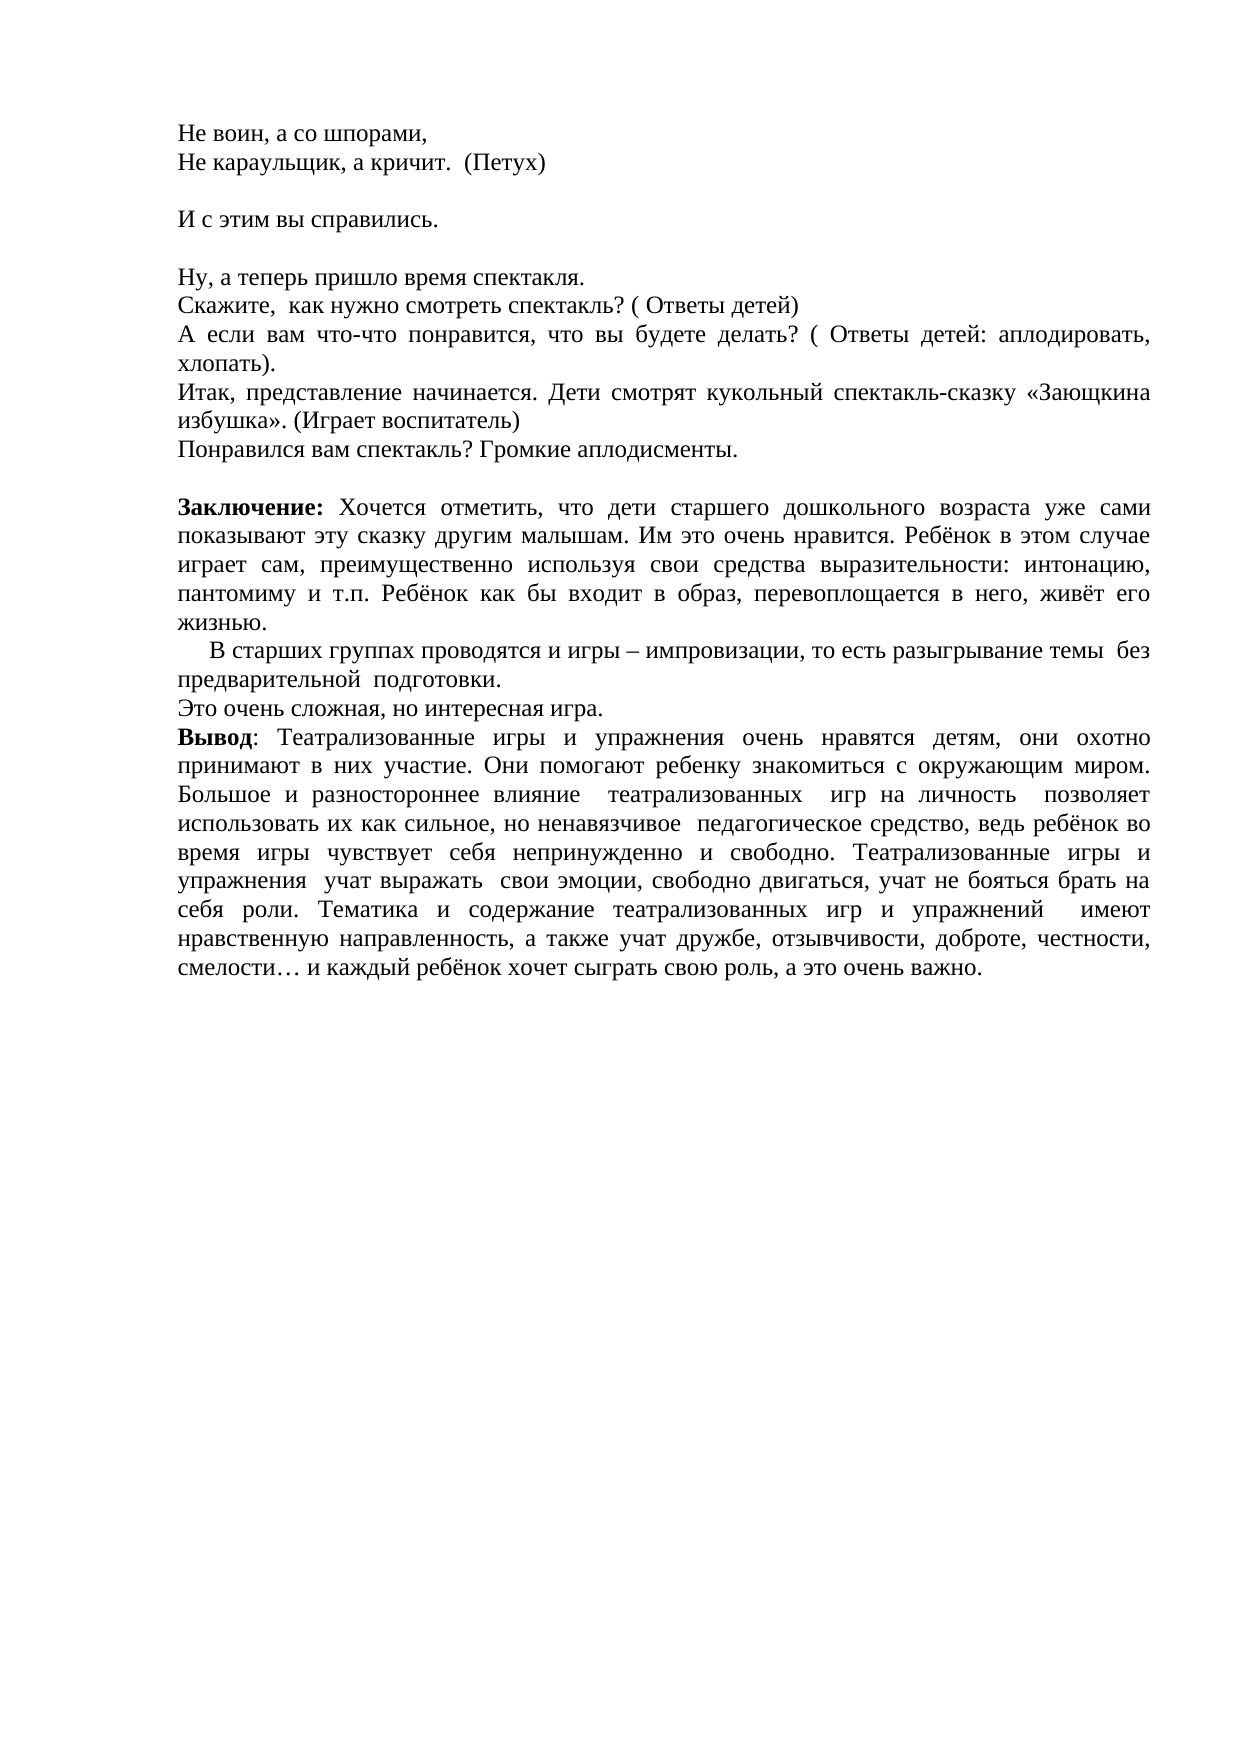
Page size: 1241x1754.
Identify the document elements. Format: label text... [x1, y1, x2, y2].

text Не воин, а со шпорами, [177, 118, 1152, 147]
text Не караульщик, а кричит. (Петух) [177, 147, 1152, 176]
text Вывод: Театрализованные игры и упражнения очень нравятся детям, они охотно принимают в них участие. Они помогают ребенку знакомиться с окружающим миром. Большое и разностороннее влияние театрализованных игр на личность позволяет использовать их как сильное, но ненавязчивое педагогическое средство, ведь ребёнок во время игры чувствует себя непринужденно и свободно. Театрализованные игры и упражнения учат выражать свои эмоции, свободно двигаться, учат не бояться брать на себя роли. Тематика и содержание театрализованных игр и упражнений имеют нравственную направленность, а также учат дружбе, отзывчивости, доброте, честности, смелости… и каждый ребёнок хочет сыграть свою роль, а это очень важно. [177, 722, 1152, 981]
text И с этим вы справились. [177, 204, 1152, 233]
text Понравился вам спектакль? Громкие аплодисменты. [177, 434, 1152, 463]
text Заключение: Хочется отметить, что дети старшего дошкольного возраста уже сами показывают эту сказку другим малышам. Им это очень нравится. Ребёнок в этом случае играет сам, преимущественно используя свои средства выразительности: интонацию, пантомиму и т.п. Ребёнок как бы входит в образ, перевоплощается в него, живёт его жизнью. [177, 492, 1152, 636]
text А если вам что-что понравится, что вы будете делать? ( Ответы детей: аплодировать, хлопать). [177, 319, 1152, 377]
text Это очень сложная, но интересная игра. [177, 693, 1152, 722]
text Итак, представление начинается. Дети смотрят кукольный спектакль-сказку «Зающкина избушка». (Играет воспитатель) [177, 377, 1152, 434]
text Ну, а теперь пришло время спектакля. [177, 262, 1152, 291]
text В старших группах проводятся и игры – импровизации, то есть разыгрывание темы без предварительной подготовки. [177, 636, 1152, 693]
text Скажите, как нужно смотреть спектакль? ( Ответы детей) [177, 291, 1152, 319]
